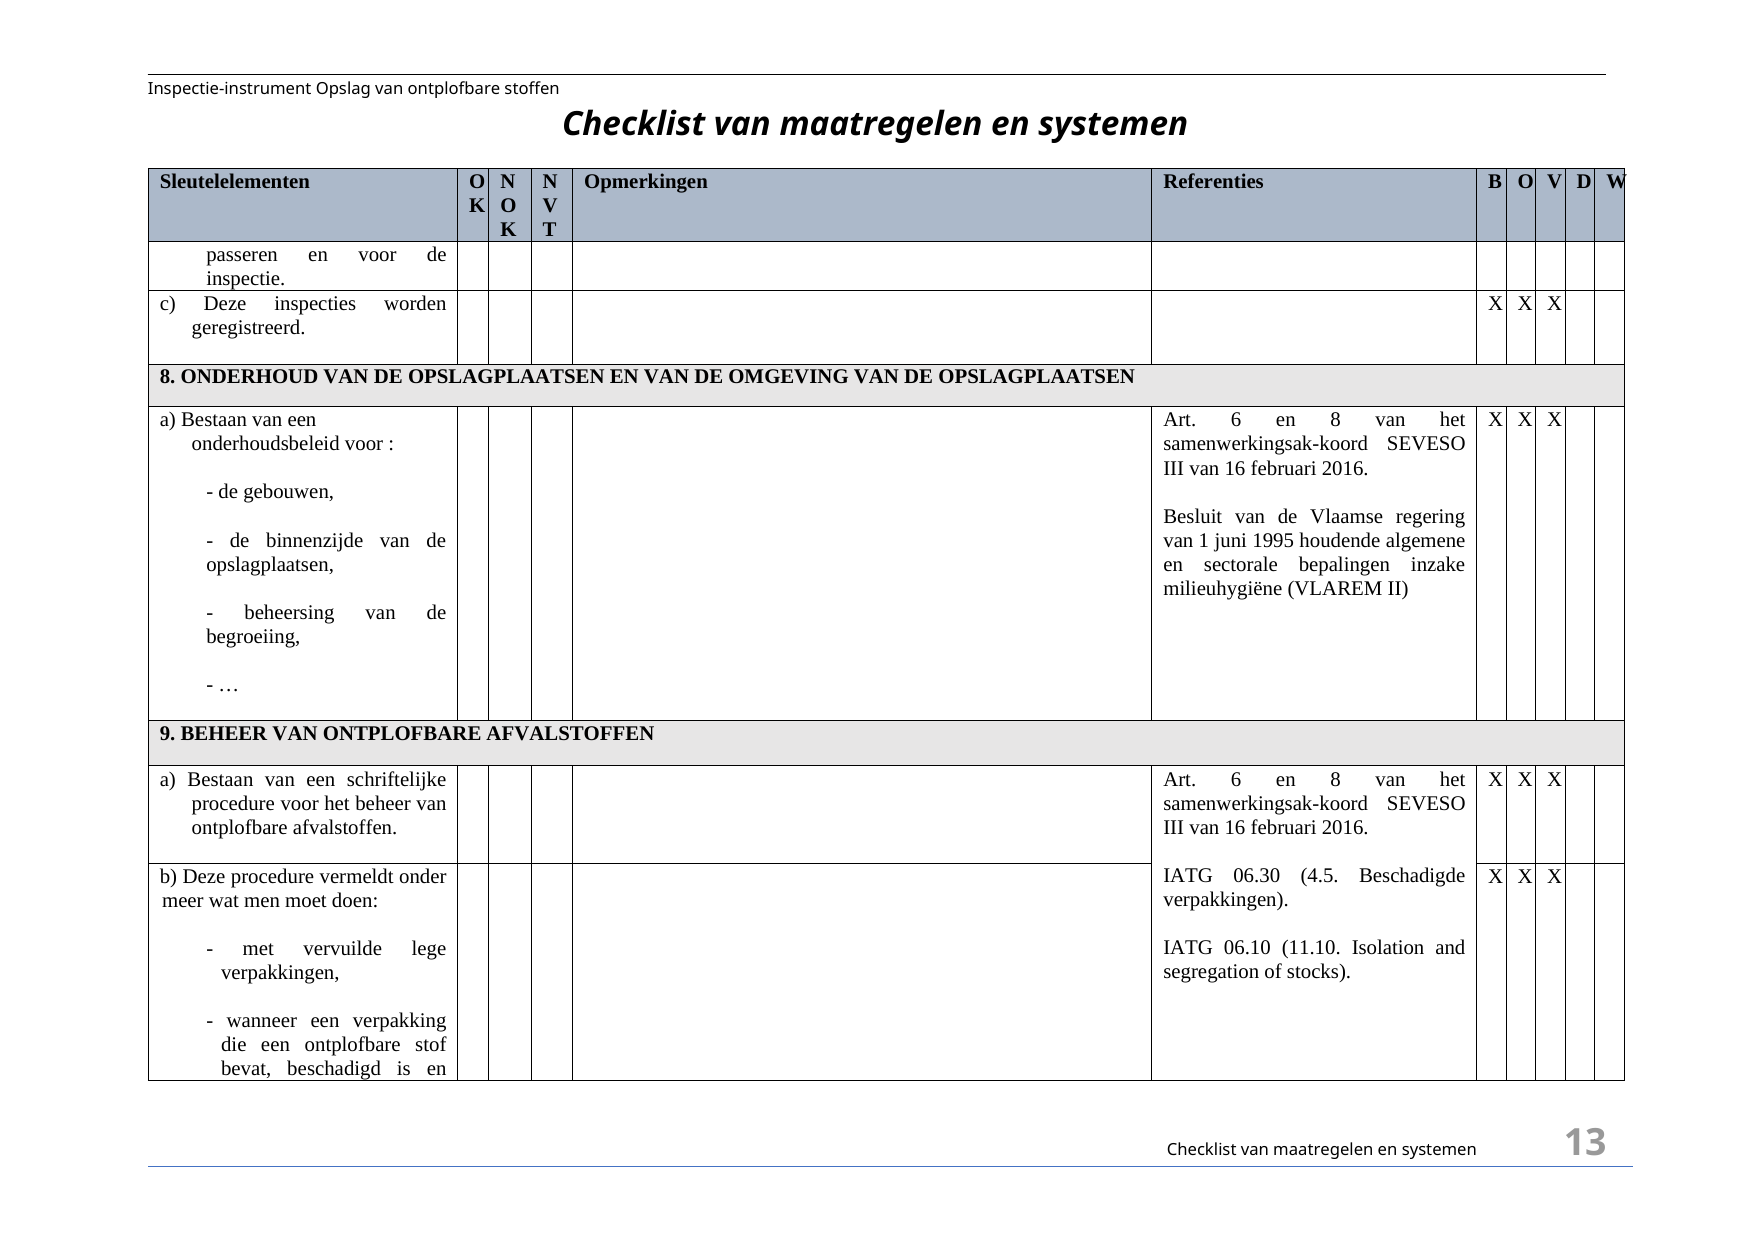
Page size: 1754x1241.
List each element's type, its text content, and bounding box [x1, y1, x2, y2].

table_cell [532, 766, 572, 863]
table_cell X [1477, 242, 1506, 290]
table_header NOK [489, 169, 531, 241]
table_cell X [1507, 242, 1535, 290]
table_cell X [1507, 291, 1535, 363]
table_cell X [1507, 864, 1535, 1080]
table_cell 8. ONDERHOUD VAN DE OPSLAGPLAATSEN EN VAN DE OMGEVING VAN DE OPSLAGPLAATSEN [149, 365, 1624, 406]
table_cell [573, 766, 1151, 863]
table_cell X [1477, 407, 1506, 720]
table_cell [458, 864, 488, 1080]
table_cell [573, 291, 1151, 363]
table_header V [1536, 169, 1565, 241]
table_cell [532, 407, 572, 720]
table_cell [1595, 864, 1624, 1080]
table_cell X [1477, 291, 1506, 363]
table_cell X [1536, 864, 1565, 1080]
table_cell X [1507, 407, 1535, 720]
table_header OK [458, 169, 488, 241]
table_header W [1595, 169, 1624, 241]
table_cell [532, 242, 572, 290]
table_header Sleutelelementen [149, 169, 457, 241]
table_cell [489, 766, 531, 863]
table_cell [532, 864, 572, 1080]
table_cell a) Bestaan van een onderhoudsbeleid voor : - de gebouwen, - de binnenzijde van de opslagplaatsen, - beheersing van de begroeiing, - … [149, 407, 457, 720]
table_cell [489, 242, 531, 290]
table_cell Art. 6 en 8 van het samenwerkingsak-koord SEVESO III van 16 februari 2016. IATG 06.30 (4.5. Beschadigde verpakkingen). IATG 06.10 (11.10. Isolation and segregation of stocks). [1152, 766, 1476, 1080]
table_header B [1477, 169, 1506, 241]
table_header Opmerkingen [573, 169, 1151, 241]
table_cell [573, 242, 1151, 290]
table_cell [489, 291, 531, 363]
table_cell [1566, 864, 1594, 1080]
table_cell [1566, 407, 1594, 720]
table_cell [149, 864, 457, 1080]
table_cell [1595, 407, 1624, 720]
table_cell X [1507, 766, 1535, 863]
table_cell X [1477, 864, 1506, 1080]
table_cell [1595, 242, 1624, 290]
table_cell X [1477, 766, 1506, 863]
table_header Referenties [1152, 169, 1476, 241]
table_cell [489, 864, 531, 1080]
table_cell [1595, 766, 1624, 863]
table_cell [1595, 291, 1624, 363]
table_cell Art. 6 en 8 van het samenwerkingsak-koord SEVESO III van 16 februari 2016. Besluit van de Vlaamse regering van 1 juni 1995 houdende algemene en sectorale bepalingen inzake milieuhygiëne (VLAREM II) [1152, 407, 1476, 720]
table_cell X [1536, 242, 1565, 290]
table_cell c) Deze inspecties worden geregistreerd. [149, 291, 457, 363]
table_cell [573, 407, 1151, 720]
table_cell X [1536, 407, 1565, 720]
table_cell [1152, 291, 1476, 363]
table_cell [1566, 766, 1594, 863]
table_cell [1566, 242, 1594, 290]
table_cell [1152, 242, 1476, 290]
table_cell [573, 864, 1151, 1080]
table_cell [1566, 291, 1594, 363]
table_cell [149, 242, 457, 290]
table_cell [532, 291, 572, 363]
table_cell [458, 407, 488, 720]
table_header NVT [532, 169, 572, 241]
table_cell 9. BEHEER VAN ONTPLOFBARE AFVALSTOFFEN [149, 721, 1624, 765]
table_cell a) Bestaan van een schriftelijke procedure voor het beheer van ontplofbare afvalstoffen. [149, 766, 457, 863]
table_cell [489, 407, 531, 720]
table_header O [1507, 169, 1535, 241]
table_cell [458, 291, 488, 363]
table_cell [458, 242, 488, 290]
table_cell X [1536, 291, 1565, 363]
table_cell [458, 766, 488, 863]
table_cell X [1536, 766, 1565, 863]
table_header D [1566, 169, 1594, 241]
